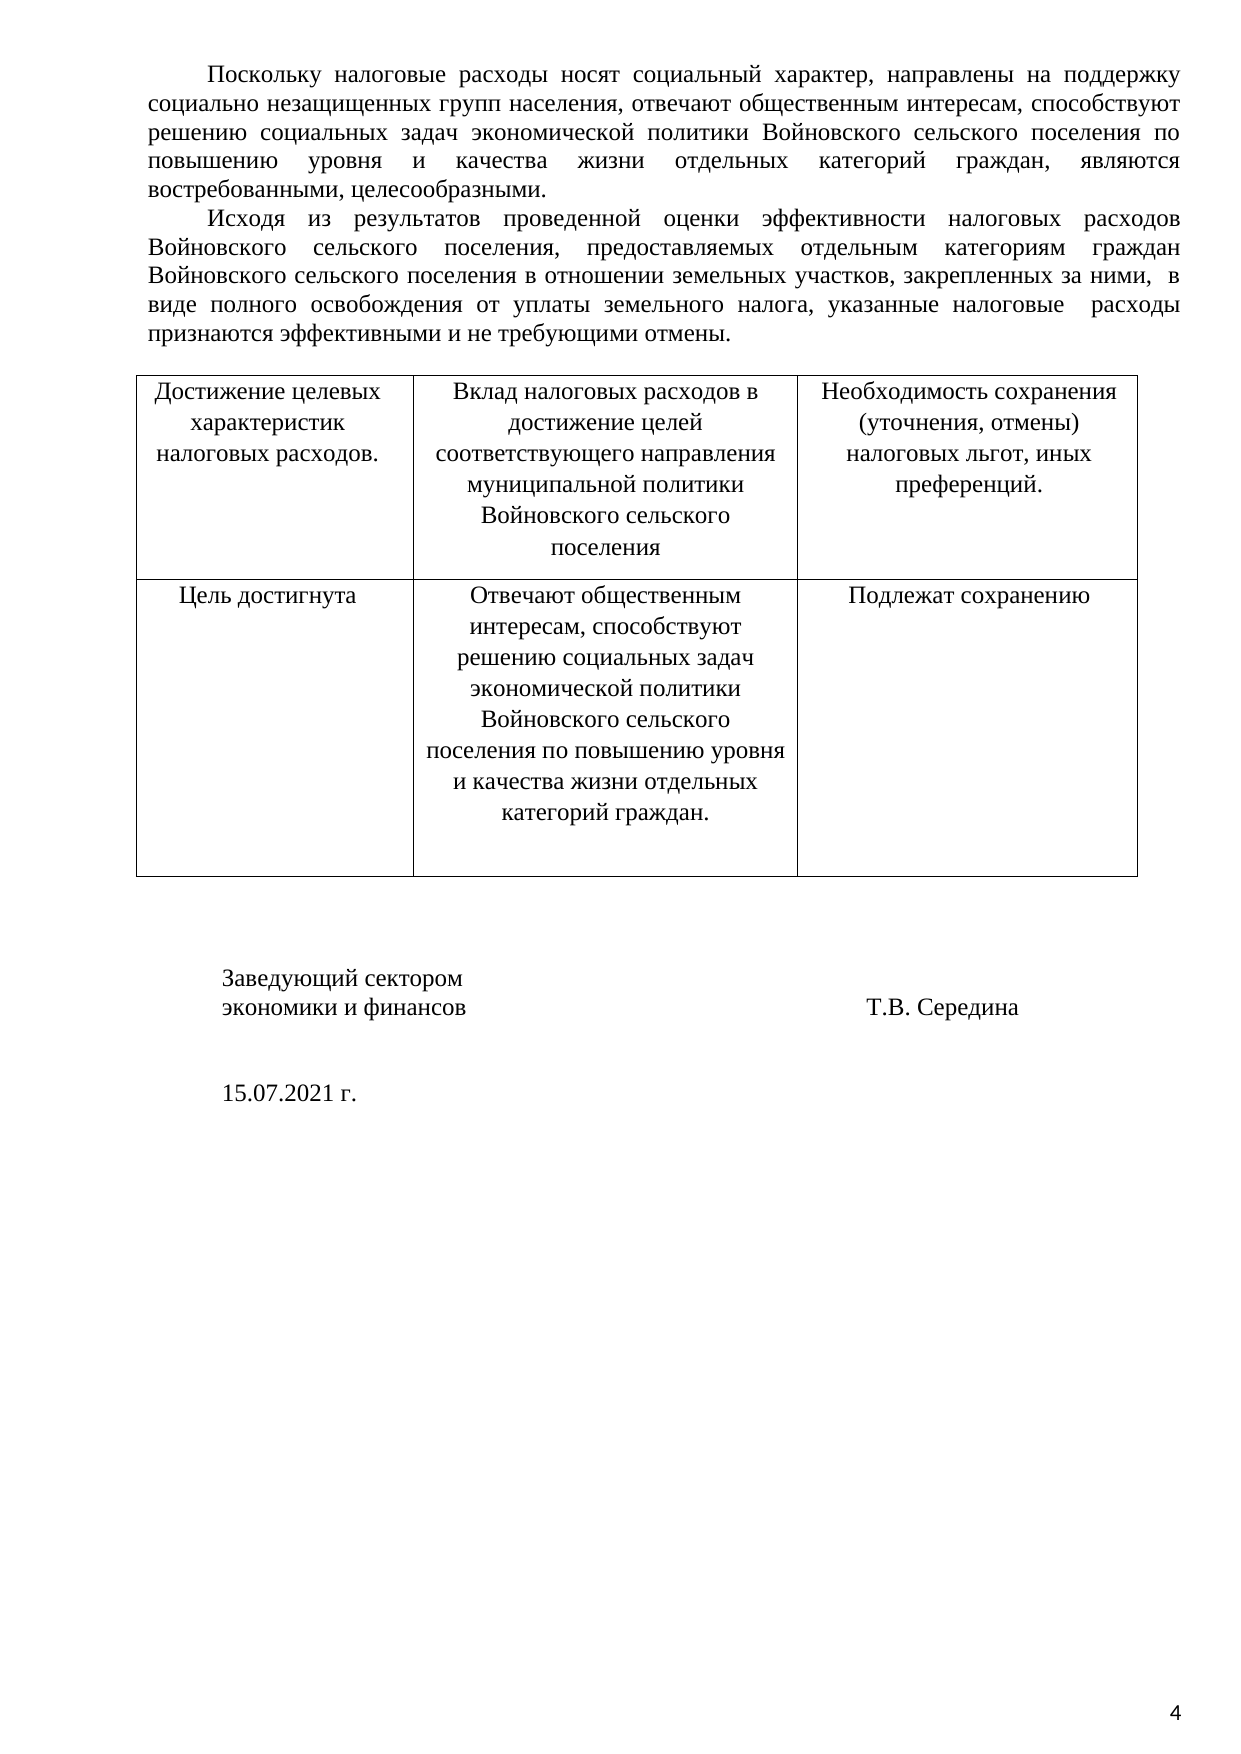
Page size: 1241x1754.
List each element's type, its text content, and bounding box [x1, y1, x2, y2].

table_cell Подлежат сохранению [798, 580, 1137, 876]
table_header Достижение целевых характеристик налоговых расходов. [137, 376, 413, 579]
text Исходя из результатов проведенной оценки эффективности налоговых расходов Войновского сельского поселения, предоставляемых отдельным категориям граждан Войновского сельского поселения в отношении земельных участков, закрепленных за ними, в виде полного освобождения от уплаты земельного налога, указанные налоговые расходы признаются эффективными и не требующими отмены. [148, 203, 1181, 347]
table_header Необходимость сохранения (уточнения, отмены) налоговых льгот, иных преференций. [798, 376, 1137, 579]
text экономики и финансов Т.В. Середина [148, 992, 1181, 1021]
table_cell Цель достигнута [137, 580, 413, 876]
table_header Вклад налоговых расходов в достижение целей соответствующего направления муниципальной политики Войновского сельского поселения [414, 376, 797, 579]
table_cell Отвечают общественным интересам, способствуют решению социальных задач экономической политики Войновского сельского поселения по повышению уровня и качества жизни отдельных категорий граждан. [414, 580, 797, 876]
text 15.07.2021 г. [148, 1078, 1181, 1107]
text Заведующий сектором [148, 963, 1181, 992]
text Поскольку налоговые расходы носят социальный характер, направлены на поддержку социально незащищенных групп населения, отвечают общественным интересам, способствуют решению социальных задач экономической политики Войновского сельского поселения по повышению уровня и качества жизни отдельных категорий граждан, являются востребованными, целесообразными. [148, 59, 1181, 203]
